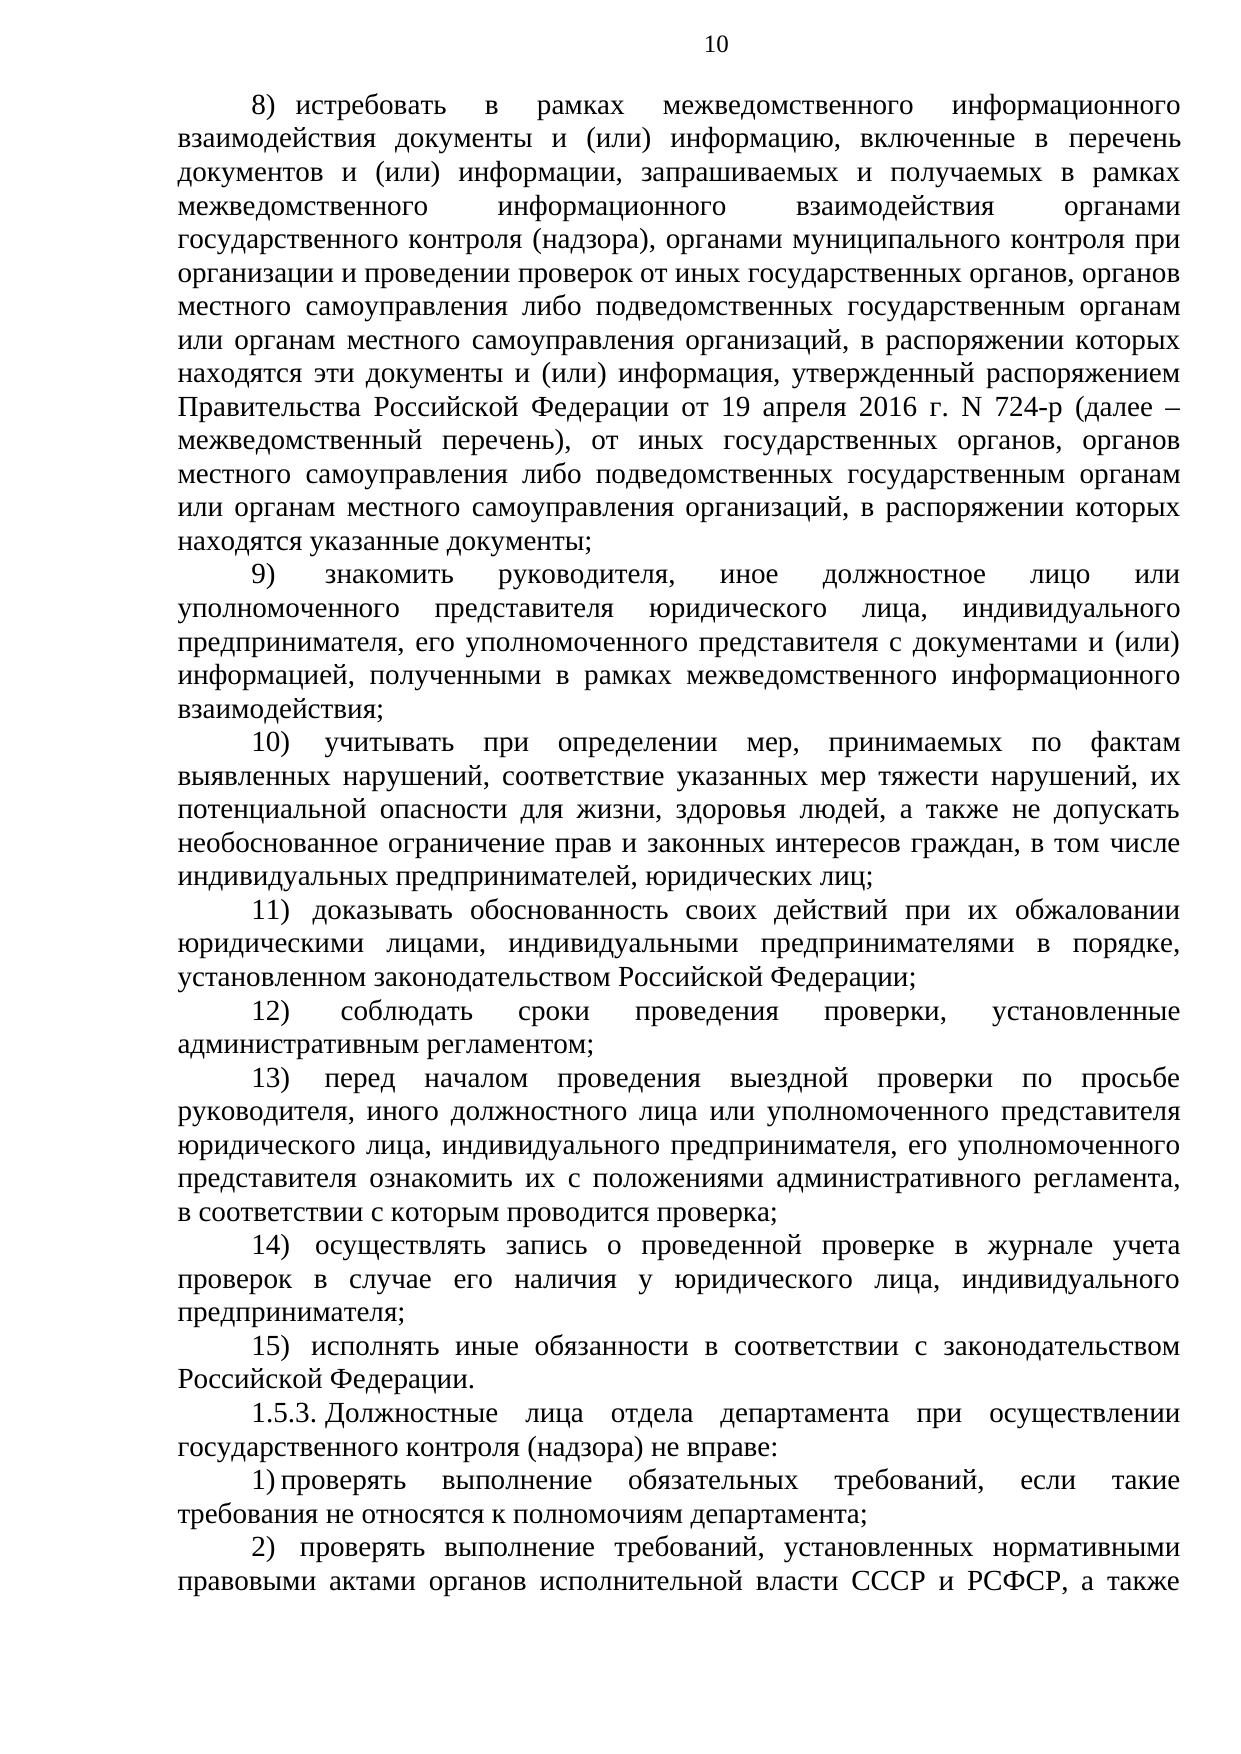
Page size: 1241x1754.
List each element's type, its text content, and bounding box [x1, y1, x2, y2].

list соблюдать сроки проведения проверки, установленные административным регламентом; [177, 993, 1181, 1060]
list знакомить руководителя, иное должностное лицо или уполномоченного представителя юридического лица, индивидуального предпринимателя, его уполномоченного представителя с документами и (или) информацией, полученными в рамках межведомственного информационного взаимодействия; [177, 557, 1181, 724]
list исполнять иные обязанности в соответствии с законодательством Российской Федерации. [177, 1328, 1181, 1395]
list проверять выполнение обязательных требований, если такие требования не относятся к полномочиям департамента; [177, 1462, 1181, 1529]
list Должностные лица отдела департамента при осуществлении государственного контроля (надзора) не вправе: [177, 1395, 1181, 1462]
list перед началом проведения выездной проверки по просьбе руководителя, иного должностного лица или уполномоченного представителя юридического лица, индивидуального предпринимателя, его уполномоченного представителя ознакомить их с положениями административного регламента, в соответствии с которым проводится проверка; [177, 1060, 1181, 1227]
list учитывать при определении мер, принимаемых по фактам выявленных нарушений, соответствие указанных мер тяжести нарушений, их потенциальной опасности для жизни, здоровья людей, а также не допускать необоснованное ограничение прав и законных интересов граждан, в том числе индивидуальных предпринимателей, юридических лиц; [177, 724, 1181, 892]
list осуществлять запись о проведенной проверке в журнале учета проверок в случае его наличия у юридического лица, индивидуального предпринимателя; [177, 1227, 1181, 1328]
list доказывать обоснованность своих действий при их обжаловании юридическими лицами, индивидуальными предпринимателями в порядке, установленном законодательством Российской Федерации; [177, 892, 1181, 993]
list истребовать в рамках межведомственного информационного взаимодействия документы и (или) информацию, включенные в перечень документов и (или) информации, запрашиваемых и получаемых в рамках межведомственного информационного взаимодействия органами государственного контроля (надзора), органами муниципального контроля при организации и проведении проверок от иных государственных органов, органов местного самоуправления либо подведомственных государственным органам или органам местного самоуправления организаций, в распоряжении которых находятся эти документы и (или) информация, утвержденный распоряжением Правительства Российской Федерации от 19 апреля 2016 г. N 724-р (далее – межведомственный перечень), от иных государственных органов, органов местного самоуправления либо подведомственных государственным органам или органам местного самоуправления организаций, в распоряжении которых находятся указанные документы; [177, 87, 1181, 557]
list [177, 1529, 1181, 1596]
